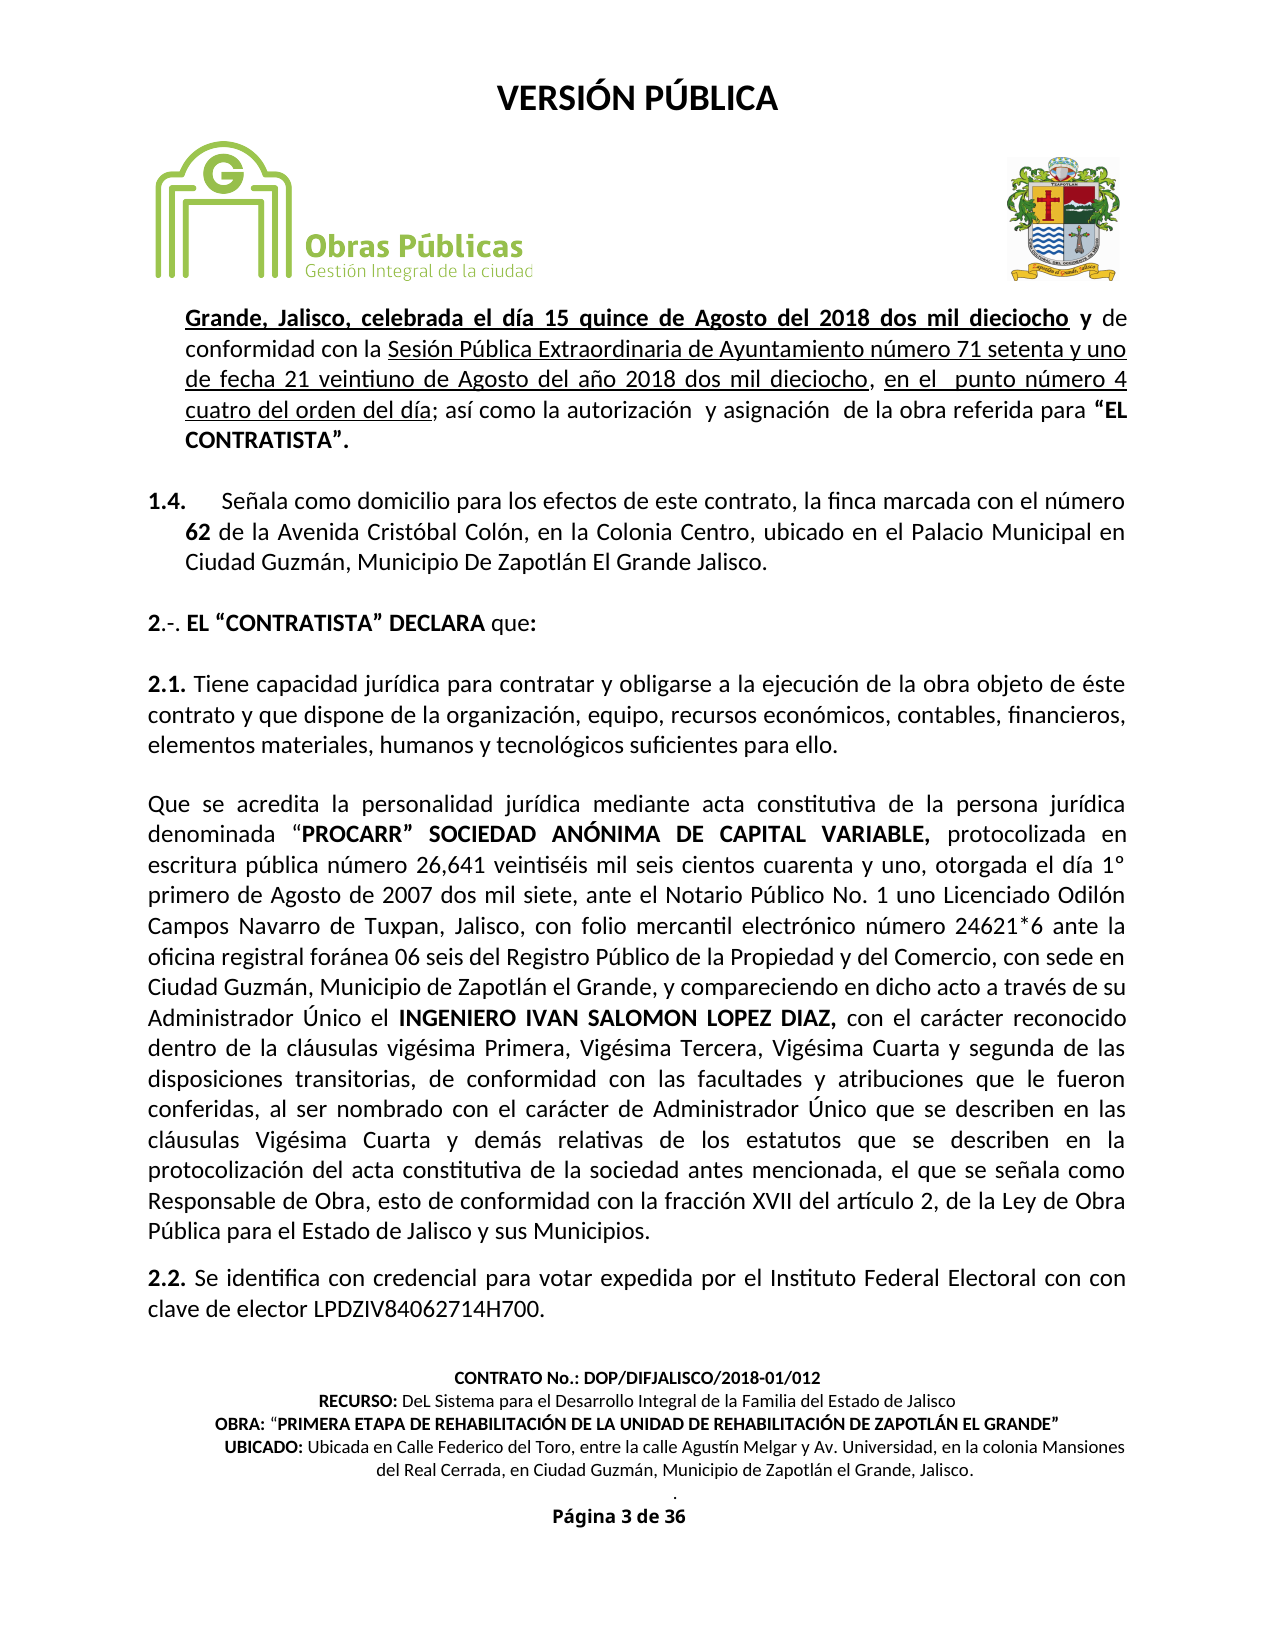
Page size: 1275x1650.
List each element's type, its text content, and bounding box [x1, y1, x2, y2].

text 2.2. Se identifica con credencial para votar expedida por el Instituto Federal Electoral con con clave de elector LPDZIV84062714H700. [148, 1262, 1127, 1323]
picture [1007, 157, 1120, 281]
picture [155, 141, 533, 281]
text 2.1. Tiene capacidad jurídica para contratar y obligarse a la ejecución de la obra objeto de éste contrato y que dispone de la organización, equipo, recursos económicos, contables, financieros, elementos materiales, humanos y tecnológicos suficientes para ello. [148, 668, 1127, 760]
text Que se acredita la personalidad jurídica mediante acta constitutiva de la persona jurídica denominada “PROCARR” SOCIEDAD ANÓNIMA DE CAPITAL VARIABLE, protocolizada en escritura pública número 26,641 veintiséis mil seis cientos cuarenta y uno, otorgada el día 1º primero de Agosto de 2007 dos mil siete, ante el Notario Público No. 1 uno Licenciado Odilón Campos Navarro de Tuxpan, Jalisco, con folio mercantil electrónico número 24621*6 ante la oficina registral foránea 06 seis del Registro Público de la Propiedad y del Comercio, con sede en Ciudad Guzmán, Municipio de Zapotlán el Grande, y compareciendo en dicho acto a través de su Administrador Único el INGENIERO IVAN SALOMON LOPEZ DIAZ, con el carácter reconocido dentro de la cláusulas vigésima Primera, Vigésima Tercera, Vigésima Cuarta y segunda de las disposiciones transitorias, de conformidad con las facultades y atribuciones que le fueron conferidas, al ser nombrado con el carácter de Administrador Único que se describen en las cláusulas Vigésima Cuarta y demás relativas de los estatutos que se describen en la protocolización del acta constitutiva de la sociedad antes mencionada, el que se señala como Responsable de Obra, esto de conformidad con la fracción XVII del artículo 2, de la Ley de Obra Pública para el Estado de Jalisco y sus Municipios. [148, 788, 1127, 1246]
list Señala como domicilio para los efectos de este contrato, la finca marcada con el número 62 de la Avenida Cristóbal Colón, en la Colonia Centro, ubicado en el Palacio Municipal en Ciudad Guzmán, Municipio De Zapotlán El Grande Jalisco. [148, 485, 1127, 577]
text 2.-. EL “CONTRATISTA” DECLARA que: [148, 607, 1127, 638]
